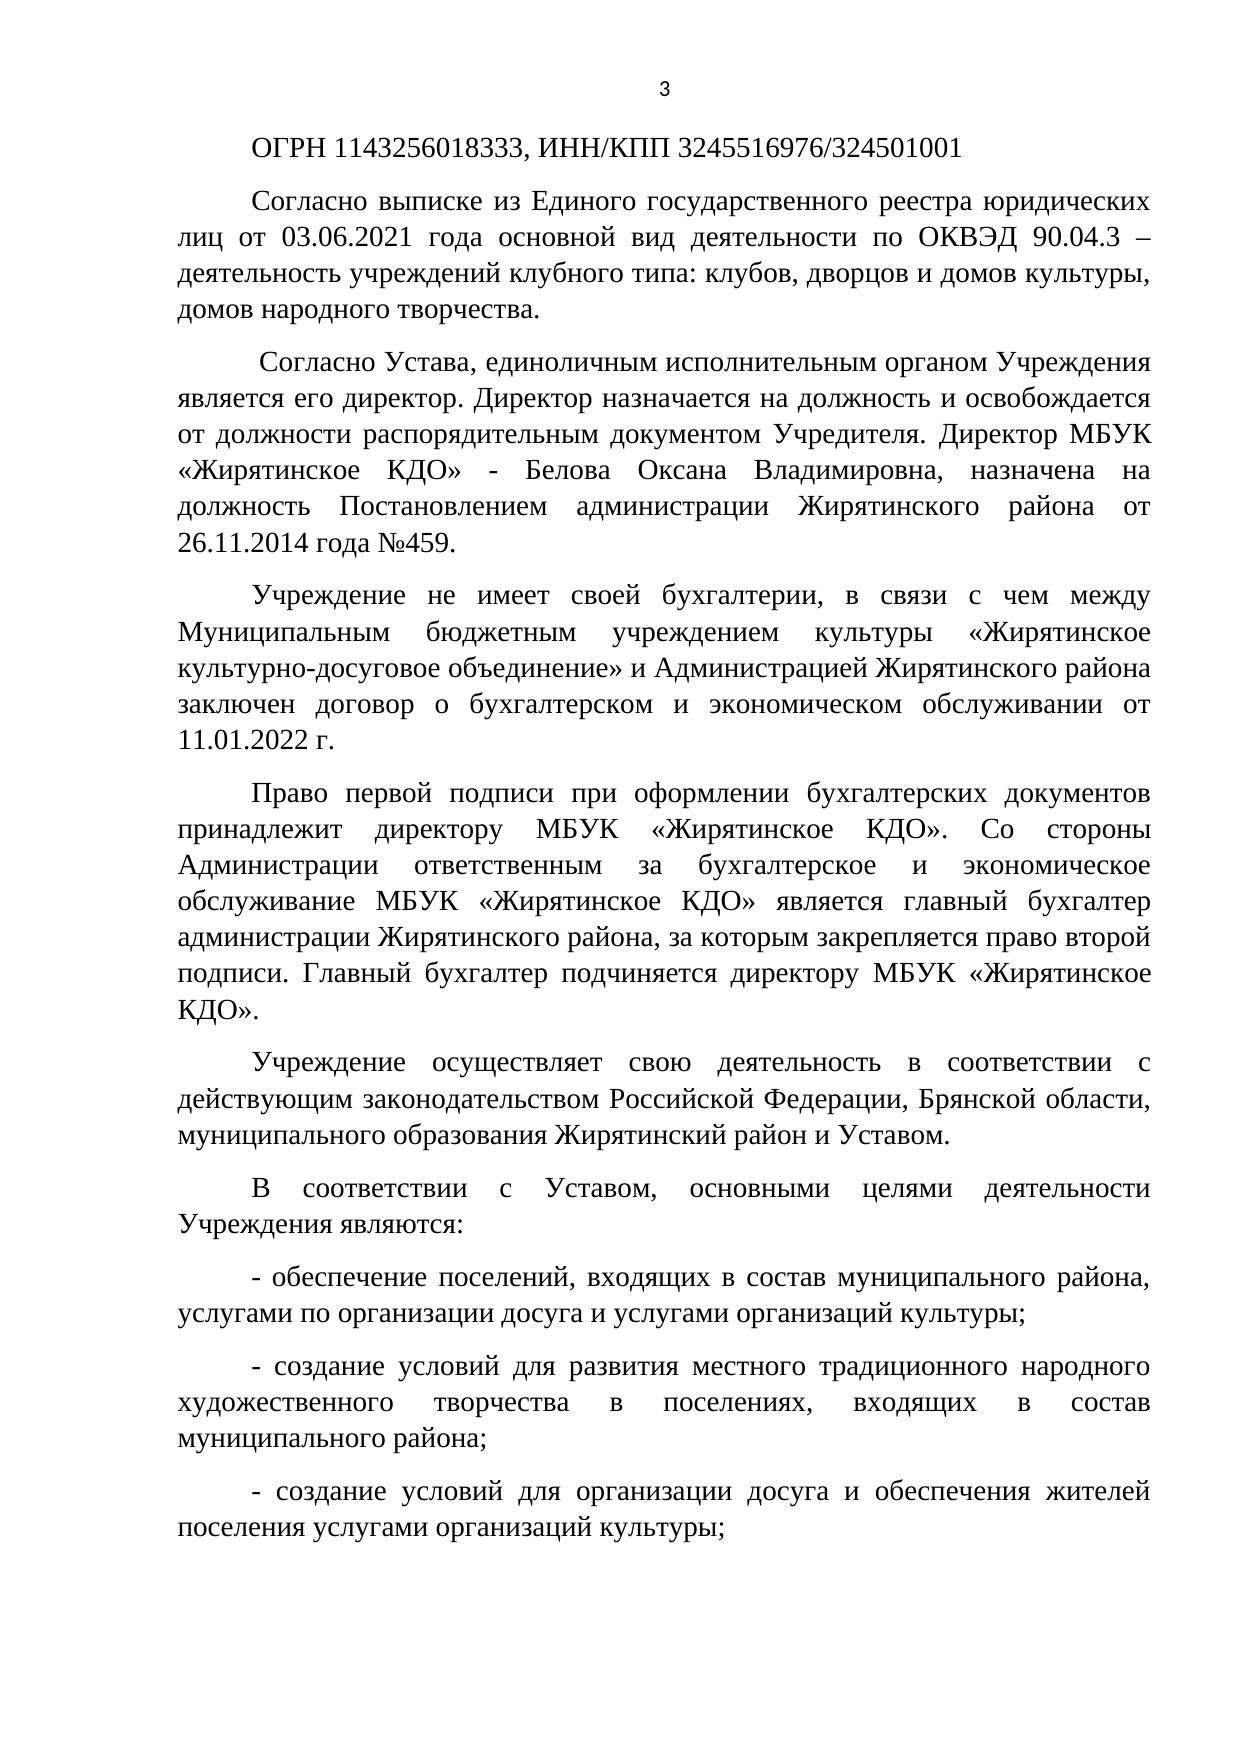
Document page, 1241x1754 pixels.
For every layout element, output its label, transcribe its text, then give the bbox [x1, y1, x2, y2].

text Согласно выписке из Единого государственного реестра юридических лиц от 03.06.2021 года основной вид деятельности по ОКВЭД 90.04.3 – деятельность учреждений клубного типа: клубов, дворцов и домов культуры, домов народного творчества. [177, 183, 1152, 325]
text В соответствии с Уставом, основными целями деятельности Учреждения являются: [177, 1170, 1152, 1239]
text Учреждение осуществляет свою деятельность в соответствии с действующим законодательством Российской Федерации, Брянской области, муниципального образования Жирятинский район и Уставом. [177, 1044, 1152, 1150]
text - создание условий для организации досуга и обеспечения жителей поселения услугами организаций культуры; [177, 1473, 1152, 1542]
text Учреждение не имеет своей бухгалтерии, в связи с чем между Муниципальным бюджетным учреждением культуры «Жирятинское культурно-досуговое объединение» и Администрацией Жирятинского района заключен договор о бухгалтерском и экономическом обслуживании от 11.01.2022 г. [177, 577, 1152, 756]
text - создание условий для развития местного традиционного народного художественного творчества в поселениях, входящих в состав муниципального района; [177, 1348, 1152, 1453]
text ОГРН 1143256018333, ИНН/КПП 3245516976/324501001 [177, 130, 1152, 163]
text Право первой подписи при оформлении бухгалтерских документов принадлежит директору МБУК «Жирятинское КДО». Со стороны Администрации ответственным за бухгалтерское и экономическое обслуживание МБУК «Жирятинское КДО» является главный бухгалтер администрации Жирятинского района, за которым закрепляется право второй подписи. Главный бухгалтер подчиняется директору МБУК «Жирятинское КДО». [177, 775, 1152, 1025]
text - обеспечение поселений, входящих в состав муниципального района, услугами по организации досуга и услугами организаций культуры; [177, 1259, 1152, 1328]
text Согласно Устава, единоличным исполнительным органом Учреждения является его директор. Директор назначается на должность и освобождается от должности распорядительным документом Учредителя. Директор МБУК «Жирятинское КДО» - Белова Оксана Владимировна, назначена на должность Постановлением администрации Жирятинского района от 26.11.2014 года №459. [177, 344, 1152, 558]
